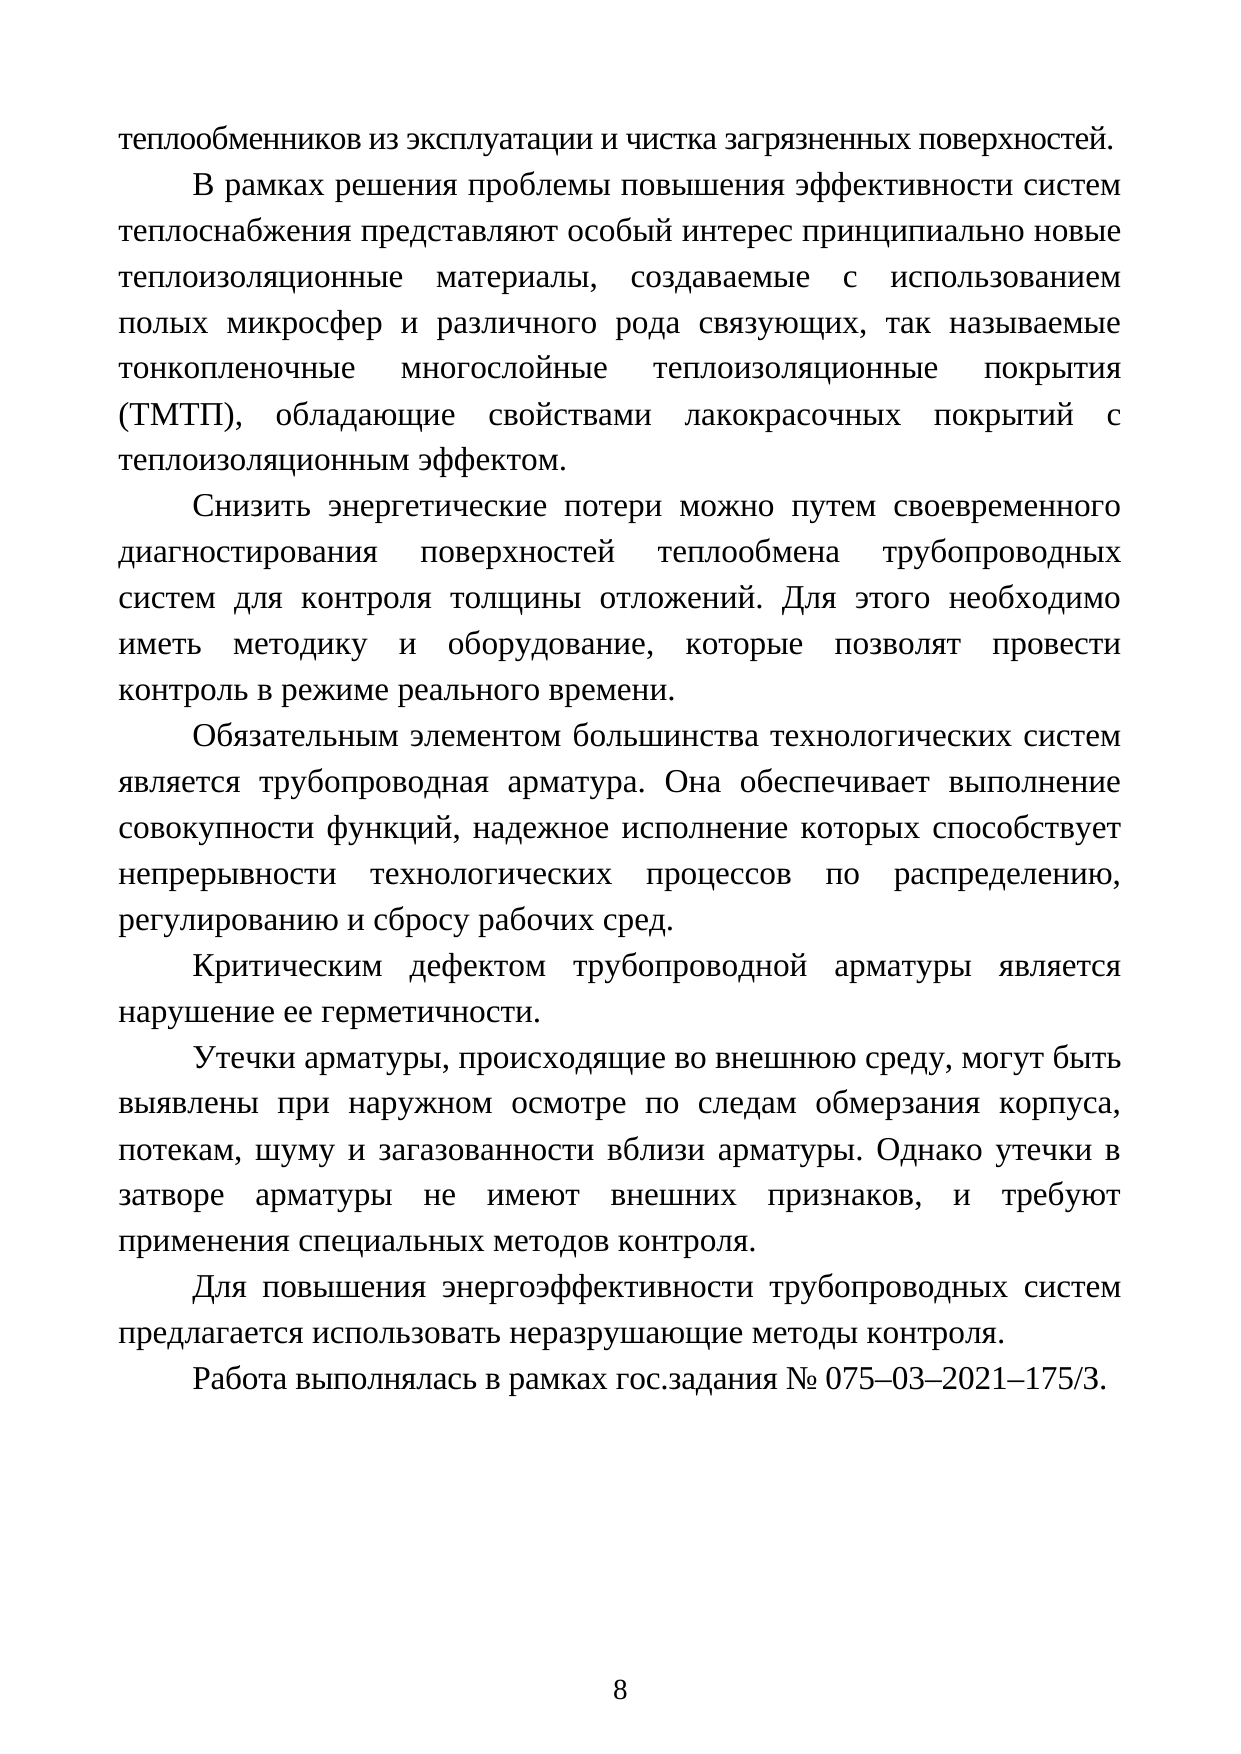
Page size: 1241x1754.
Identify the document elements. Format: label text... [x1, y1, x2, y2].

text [118, 118, 1122, 156]
text Обязательным элементом большинства технологических систем является трубопроводная арматура. Она обеспечивает выполнение совокупности функций, надежное исполнение которых способствует непрерывности технологических процессов по распределению, регулированию и сбросу рабочих сред. [118, 715, 1122, 937]
text Работа выполнялась в рамках гос.задания № 075–03–2021–175/З. [118, 1358, 1122, 1397]
text Для повышения энергоэффективности трубопроводных систем предлагается использовать неразрушающие методы контроля. [118, 1267, 1122, 1351]
text Утечки арматуры, происходящие во внешнюю среду, могут быть выявлены при наружном осмотре по следам обмерзания корпуса, потекам, шуму и загазованности вблизи арматуры. Однако утечки в затворе арматуры не имеют внешних признаков, и требуют применения специальных методов контроля. [118, 1037, 1122, 1259]
text В рамках решения проблемы повышения эффективности систем теплоснабжения представляют особый интерес принципиально новые теплоизоляционные материалы, создаваемые с использованием полых микросфер и различного рода связующих, так называемые тонкопленочные многослойные теплоизоляционные покрытия (ТМТП), обладающие свойствами лакокрасочных покрытий с теплоизоляционным эффектом. [118, 164, 1122, 478]
text Снизить энергетические потери можно путем своевременного диагностирования поверхностей теплообмена трубопроводных систем для контроля толщины отложений. Для этого необходимо иметь методику и оборудование, которые позволят провести контроль в режиме реального времени. [118, 486, 1122, 708]
text Критическим дефектом трубопроводной арматуры является нарушение ее герметичности. [118, 945, 1122, 1029]
